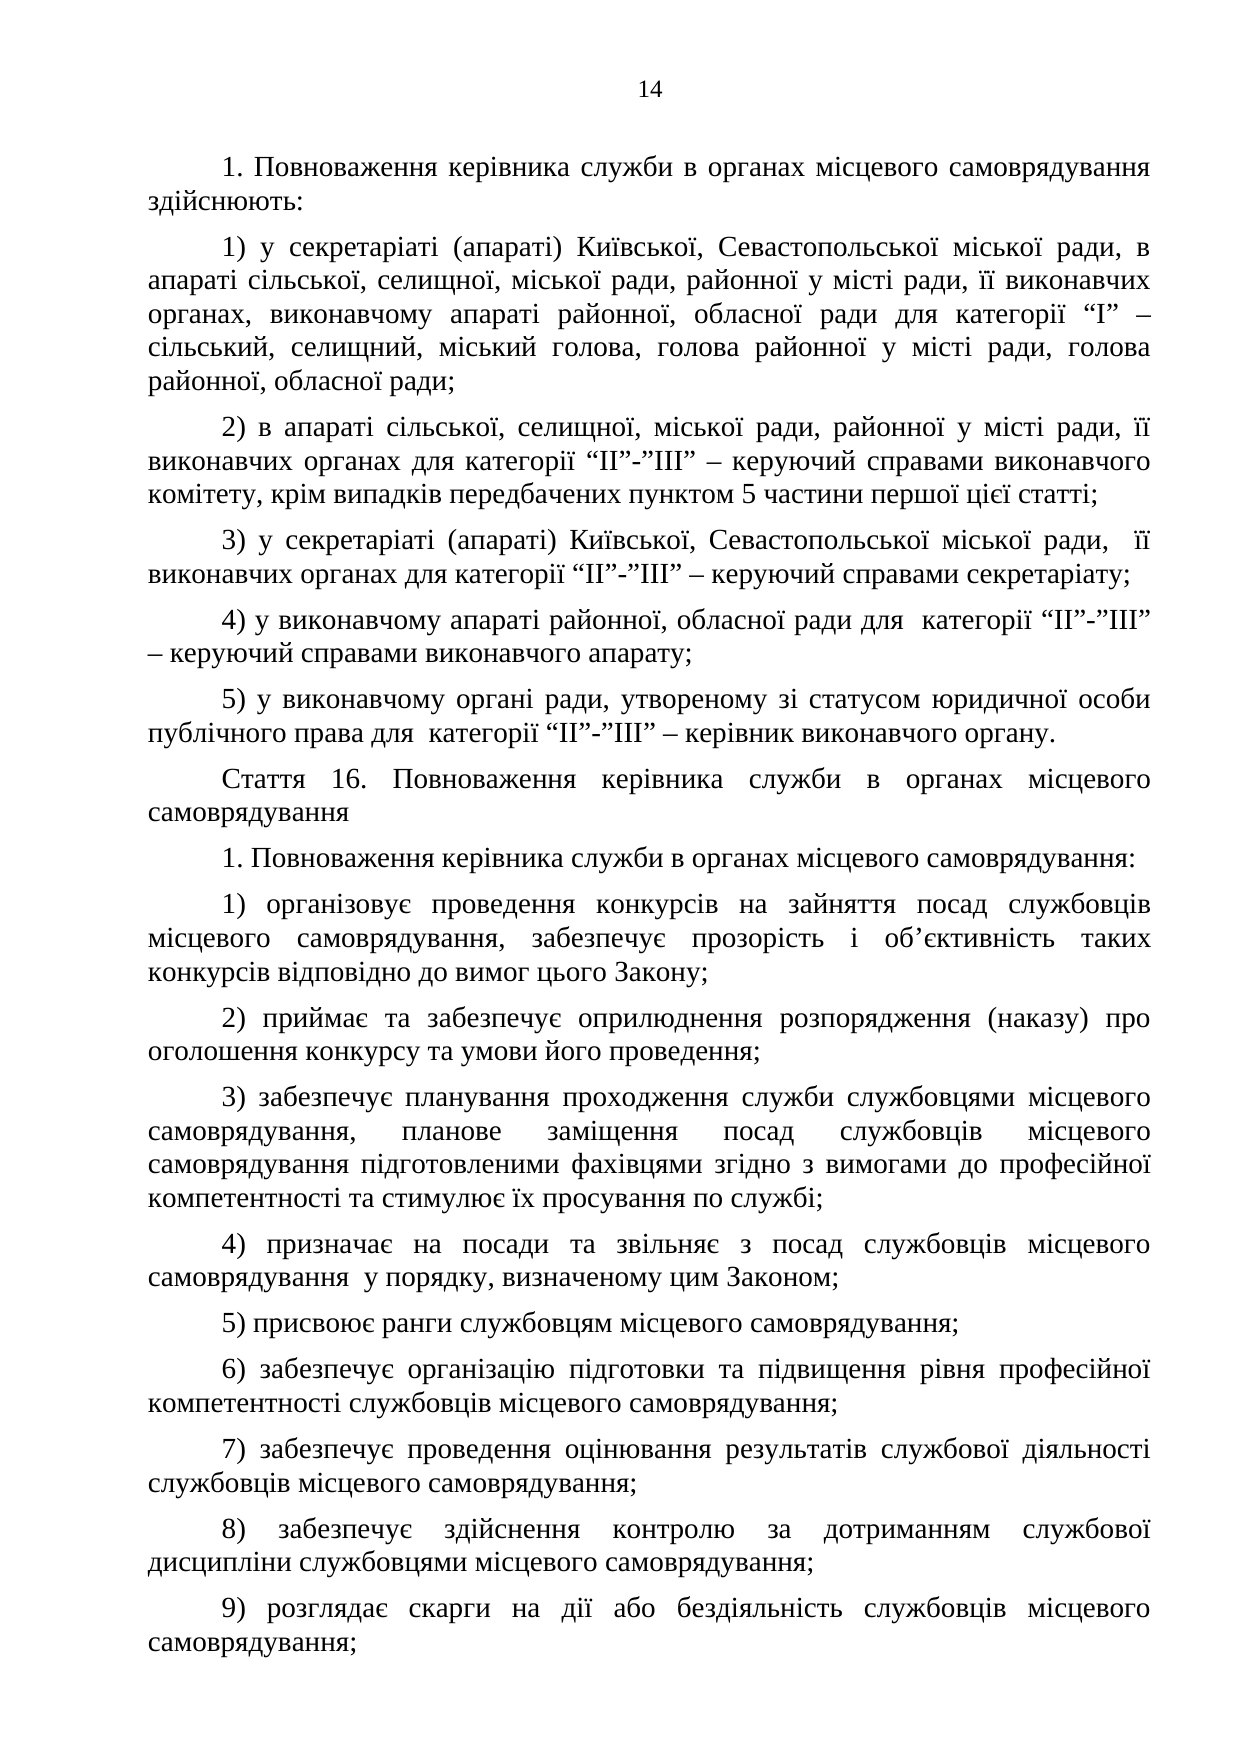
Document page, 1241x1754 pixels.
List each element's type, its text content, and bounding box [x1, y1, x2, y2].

text 7) забезпечує проведення оцінювання результатів службової діяльності службовців місцевого самоврядування; [148, 1431, 1152, 1498]
text 4) у виконавчому апараті районної, обласної ради для категорії “ІІ”-”ІІІ” – керуючий справами виконавчого апарату; [148, 602, 1152, 669]
text 4) призначає на посади та звільняє з посад службовців місцевого самоврядування у порядку, визначеному цим Законом; [148, 1226, 1152, 1293]
text 1. Повноваження керівника служби в органах місцевого самоврядування здійснюють: [148, 149, 1152, 216]
text Стаття 16. Повноваження керівника служби в органах місцевого самоврядування [148, 761, 1152, 828]
text 5) присвоює ранги службовцям місцевого самоврядування; [148, 1306, 1152, 1339]
text 2) в апараті сільської, селищної, міської ради, районної у місті ради, її виконавчих органах для категорії “ІІ”-”ІІІ” – керуючий справами виконавчого комітету, крім випадків передбачених пунктом 5 частини першої цієї статті; [148, 409, 1152, 510]
text 1) організовує проведення конкурсів на зайняття посад службовців місцевого самоврядування, забезпечує прозорість і об’єктивність таких конкурсів відповідно до вимог цього Закону; [148, 887, 1152, 987]
text 5) у виконавчому органі ради, утвореному зі статусом юридичної особи публічного права для категорії “ІІ”-”ІІІ” – керівник виконавчого органу. [148, 681, 1152, 748]
text 1. Повноваження керівника служби в органах місцевого самоврядування: [148, 841, 1152, 874]
text 9) розглядає скарги на дії або бездіяльність службовців місцевого самоврядування; [148, 1590, 1152, 1657]
text 2) приймає та забезпечує оприлюднення розпорядження (наказу) про оголошення конкурсу та умови його проведення; [148, 1000, 1152, 1067]
text 6) забезпечує організацію підготовки та підвищення рівня професійної компетентності службовців місцевого самоврядування; [148, 1352, 1152, 1419]
text 1) у секретаріаті (апараті) Київської, Севастопольської міської ради, в апараті сільської, селищної, міської ради, районної у місті ради, її виконавчих органах, виконавчому апараті районної, обласної ради для категорії “І” – сільський, селищний, міський голова, голова районної у місті ради, голова районної, обласної ради; [148, 229, 1152, 397]
text 8) забезпечує здійснення контролю за дотриманням службової дисципліни службовцями місцевого самоврядування; [148, 1511, 1152, 1578]
text 3) забезпечує планування проходження служби службовцями місцевого самоврядування, планове заміщення посад службовців місцевого самоврядування підготовленими фахівцями згідно з вимогами до професійної компетентності та стимулює їх просування по службі; [148, 1079, 1152, 1213]
text 3) у секретаріаті (апараті) Київської, Севастопольської міської ради, її виконавчих органах для категорії “ІІ”-”ІІІ” – керуючий справами секретаріату; [148, 522, 1152, 589]
